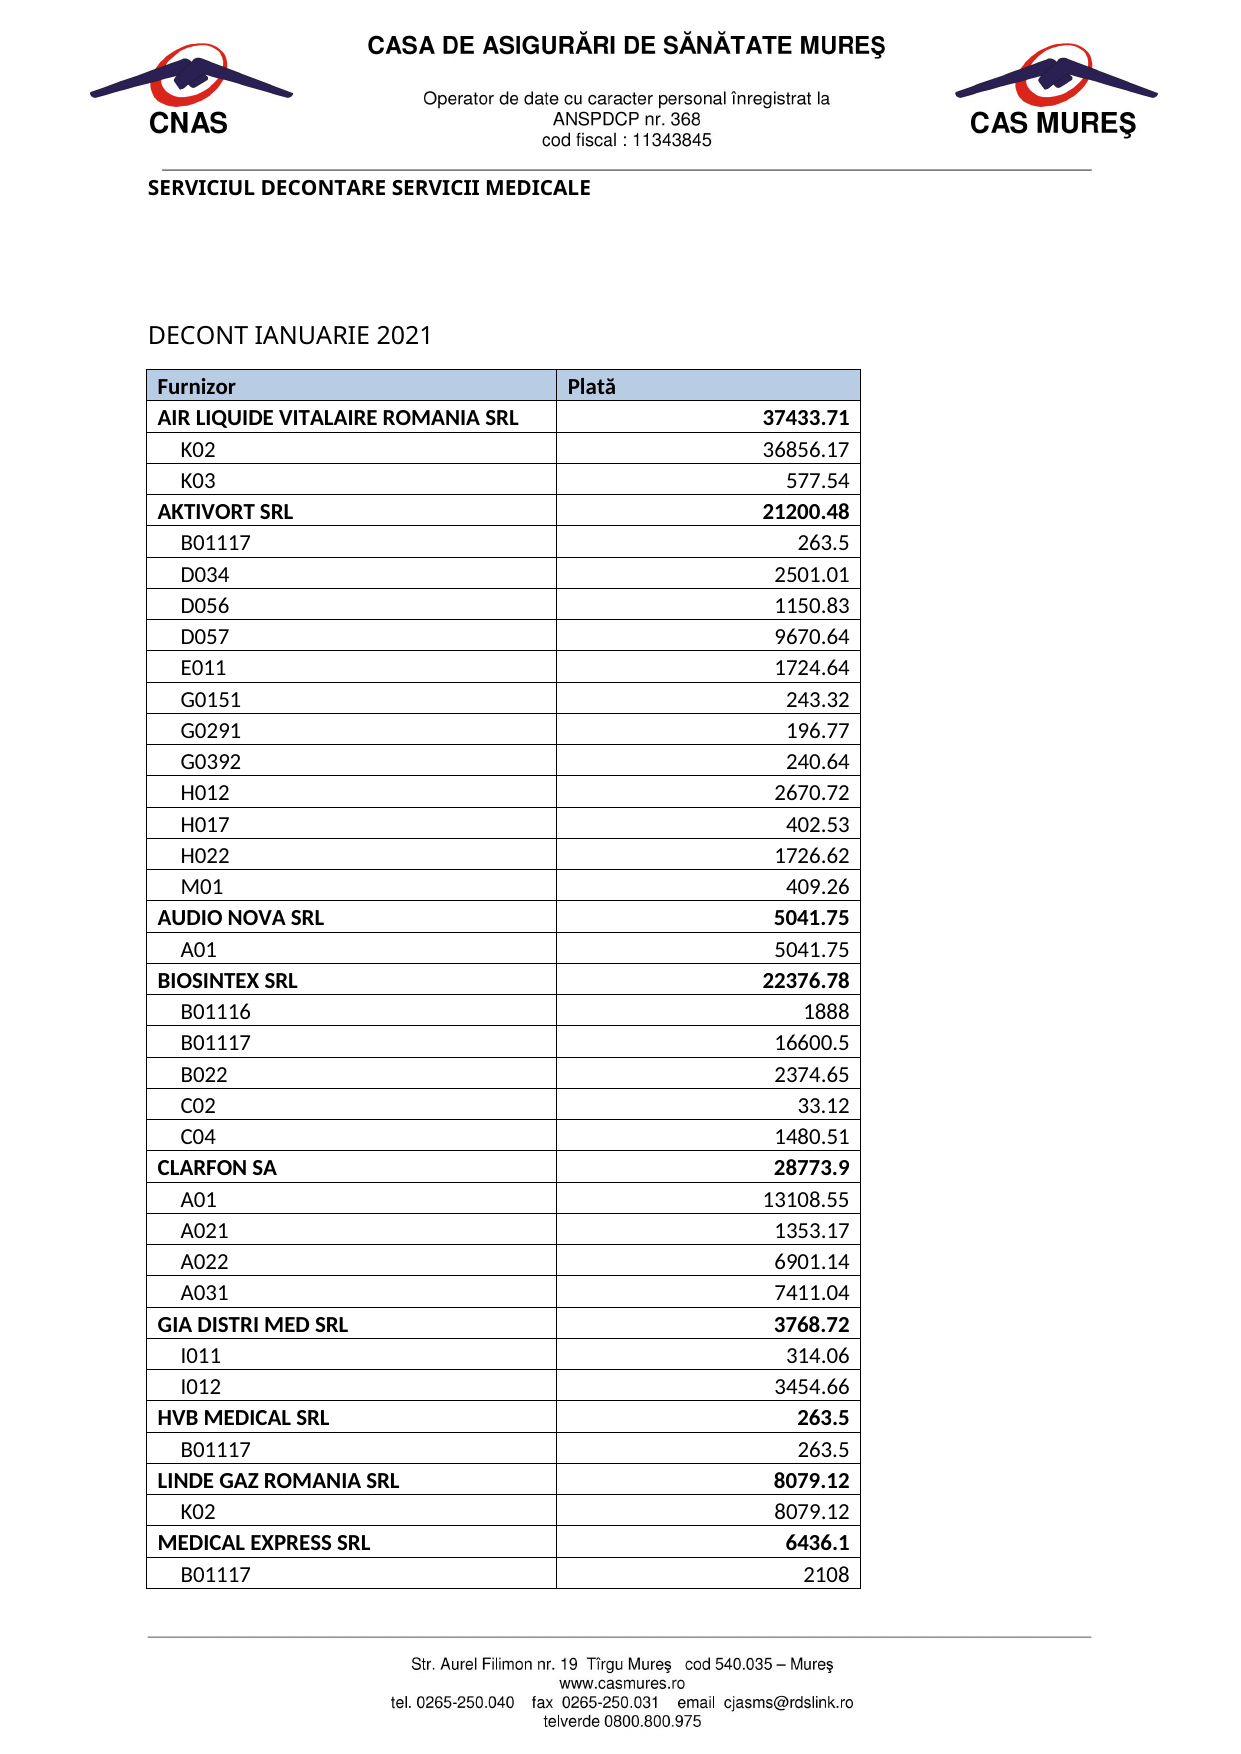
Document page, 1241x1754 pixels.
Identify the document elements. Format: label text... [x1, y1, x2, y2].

table_cell 243.32 [557, 683, 860, 713]
table_cell 196.77 [557, 714, 860, 744]
table_cell GIA DISTRI MED SRL [147, 1308, 556, 1338]
table_cell 2108 [557, 1558, 860, 1588]
table_cell K02 [147, 433, 556, 463]
table_cell 402.53 [557, 808, 860, 838]
table_cell 8079.12 [557, 1495, 860, 1525]
table_cell MEDICAL EXPRESS SRL [147, 1526, 556, 1557]
table_cell 2501.01 [557, 558, 860, 588]
table_cell D056 [147, 589, 556, 619]
table_cell B01117 [147, 1026, 556, 1057]
table_header Plată [557, 370, 860, 400]
table_cell E011 [147, 651, 556, 682]
text DECONT IANUARIE 2021 [148, 318, 1152, 352]
table_cell B01117 [147, 1558, 556, 1588]
table_cell B01117 [147, 1433, 556, 1463]
table_cell G0291 [147, 714, 556, 744]
table_cell B022 [147, 1058, 556, 1088]
table_cell 7411.04 [557, 1276, 860, 1307]
table_cell 240.64 [557, 745, 860, 775]
picture [88, 29, 1159, 174]
table_cell HVB MEDICAL SRL [147, 1401, 556, 1432]
table_cell 21200.48 [557, 495, 860, 525]
table_cell B01117 [147, 526, 556, 557]
table_cell H022 [147, 839, 556, 869]
table_cell 1724.64 [557, 651, 860, 682]
table_cell 1150.83 [557, 589, 860, 619]
table_cell H017 [147, 808, 556, 838]
table_cell 1480.51 [557, 1120, 860, 1150]
table_cell I012 [147, 1370, 556, 1400]
table_cell K02 [147, 1495, 556, 1525]
table_cell 2374.65 [557, 1058, 860, 1088]
table_cell 5041.75 [557, 901, 860, 932]
table_cell 28773.9 [557, 1151, 860, 1182]
table_cell BIOSINTEX SRL [147, 964, 556, 994]
table_cell I011 [147, 1339, 556, 1369]
table_cell 3454.66 [557, 1370, 860, 1400]
table_cell 33.12 [557, 1089, 860, 1119]
table_cell 37433.71 [557, 401, 860, 432]
table_cell A021 [147, 1214, 556, 1244]
table_cell 13108.55 [557, 1183, 860, 1213]
table_cell AKTIVORT SRL [147, 495, 556, 525]
table_cell B01116 [147, 995, 556, 1025]
table_cell A022 [147, 1245, 556, 1275]
table_cell 8079.12 [557, 1464, 860, 1494]
table_cell 1726.62 [557, 839, 860, 869]
table_cell 263.5 [557, 526, 860, 557]
table_cell LINDE GAZ ROMANIA SRL [147, 1464, 556, 1494]
table_cell H012 [147, 776, 556, 807]
table_cell 263.5 [557, 1401, 860, 1432]
table_cell 9670.64 [557, 620, 860, 650]
table_cell 6901.14 [557, 1245, 860, 1275]
table_cell D034 [147, 558, 556, 588]
table_cell CLARFON SA [147, 1151, 556, 1182]
table_cell A01 [147, 1183, 556, 1213]
text SERVICIUL DECONTARE SERVICII MEDICALE [148, 174, 1152, 202]
table_cell G0151 [147, 683, 556, 713]
table_cell 16600.5 [557, 1026, 860, 1057]
table_cell 3768.72 [557, 1308, 860, 1338]
table_cell M01 [147, 870, 556, 900]
table_cell K03 [147, 464, 556, 494]
table_cell 263.5 [557, 1433, 860, 1463]
table_cell 2670.72 [557, 776, 860, 807]
table_cell C02 [147, 1089, 556, 1119]
table_cell A01 [147, 933, 556, 963]
table_cell AIR LIQUIDE VITALAIRE ROMANIA SRL [147, 401, 556, 432]
table_cell C04 [147, 1120, 556, 1150]
table_cell AUDIO NOVA SRL [147, 901, 556, 932]
table_cell 6436.1 [557, 1526, 860, 1557]
picture [147, 1633, 1092, 1740]
table_cell G0392 [147, 745, 556, 775]
table_cell 409.26 [557, 870, 860, 900]
table_cell 36856.17 [557, 433, 860, 463]
table_cell D057 [147, 620, 556, 650]
table_cell 1353.17 [557, 1214, 860, 1244]
table_cell 577.54 [557, 464, 860, 494]
table_cell 22376.78 [557, 964, 860, 994]
table_cell 314.06 [557, 1339, 860, 1369]
table_cell A031 [147, 1276, 556, 1307]
table_cell 1888 [557, 995, 860, 1025]
table_cell 5041.75 [557, 933, 860, 963]
table_header Furnizor [147, 370, 556, 400]
